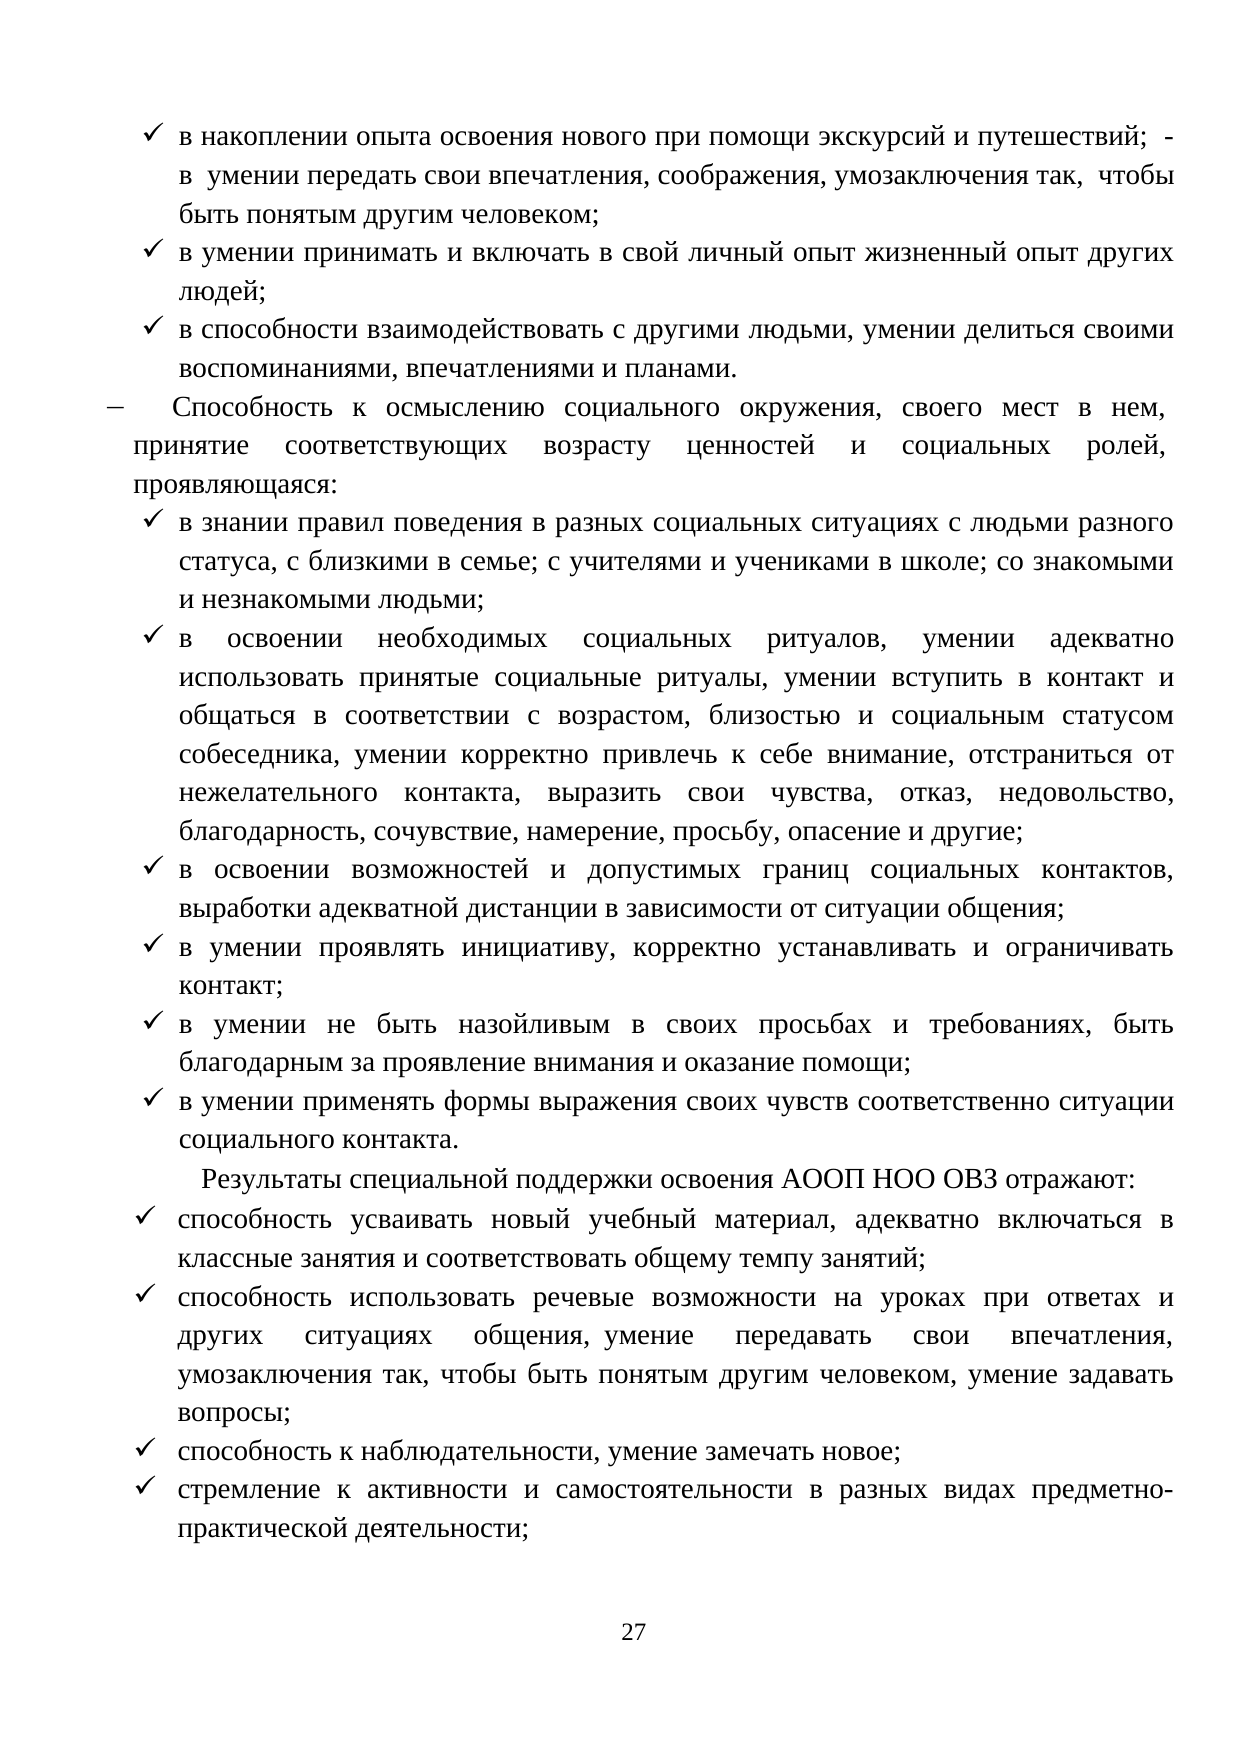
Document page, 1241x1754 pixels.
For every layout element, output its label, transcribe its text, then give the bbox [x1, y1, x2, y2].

list способность усваивать новый учебный материал, адекватно включаться в классные занятия и соответствовать общему темпу занятий; [133, 1201, 1175, 1274]
list в умении проявлять инициативу, корректно устанавливать и ограничивать контакт; [141, 929, 1175, 1001]
list в умении принимать и включать в свой личный опыт жизненный опыт других людей; [141, 234, 1175, 306]
list в освоении возможностей и допустимых границ социальных контактов, выработки адекватной дистанции в зависимости от ситуации общения; [141, 851, 1175, 924]
list стремление к активности и самостоятельности в разных видах предметно-практической деятельности; [133, 1472, 1175, 1544]
list способность использовать речевые возможности на уроках при ответах и других ситуациях общения, умение передавать свои впечатления, умозаключения так, чтобы быть понятым другим человеком, умение задавать вопросы; [133, 1279, 1175, 1428]
list способность к наблюдательности, умение замечать новое; [133, 1433, 1175, 1467]
list в умении не быть назойливым в своих просьбах и требованиях, быть благодарным за проявление внимания и оказание помощи; [141, 1006, 1175, 1078]
list в способности взаимодействовать с другими людьми, умении делиться своими воспоминаниями, впечатлениями и планами. [141, 311, 1175, 384]
text Результаты специальной поддержки освоения АООП НОО ОВЗ отражают: [142, 1162, 1175, 1195]
list в накоплении опыта освоения нового при помощи экскурсий и путешествий; - в умении передать свои впечатления, соображения, умозаключения так, чтобы быть понятым другим человеком; [141, 118, 1175, 229]
list в освоении необходимых социальных ритуалов, умении адекватно использовать принятые социальные ритуалы, умении вступить в контакт и общаться в соответствии с возрастом, близостью и социальным статусом собеседника, умении корректно привлечь к себе внимание, отстраниться от нежелательного контакта, выразить свои чувства, отказ, недовольство, благодарность, сочувствие, намерение, просьбу, опасение и другие; [141, 620, 1175, 846]
list в умении применять формы выражения своих чувств соответственно ситуации социального контакта. [141, 1083, 1175, 1155]
list Способность к осмыслению социального окружения, своего мест в нем, принятие соответствующих возрасту ценностей и социальных ролей, проявляющаяся: [103, 389, 1166, 499]
list в знании правил поведения в разных социальных ситуациях с людьми разного статуса, с близкими в семье; с учителями и учениками в школе; со знакомыми и незнакомыми людьми; [141, 504, 1175, 615]
